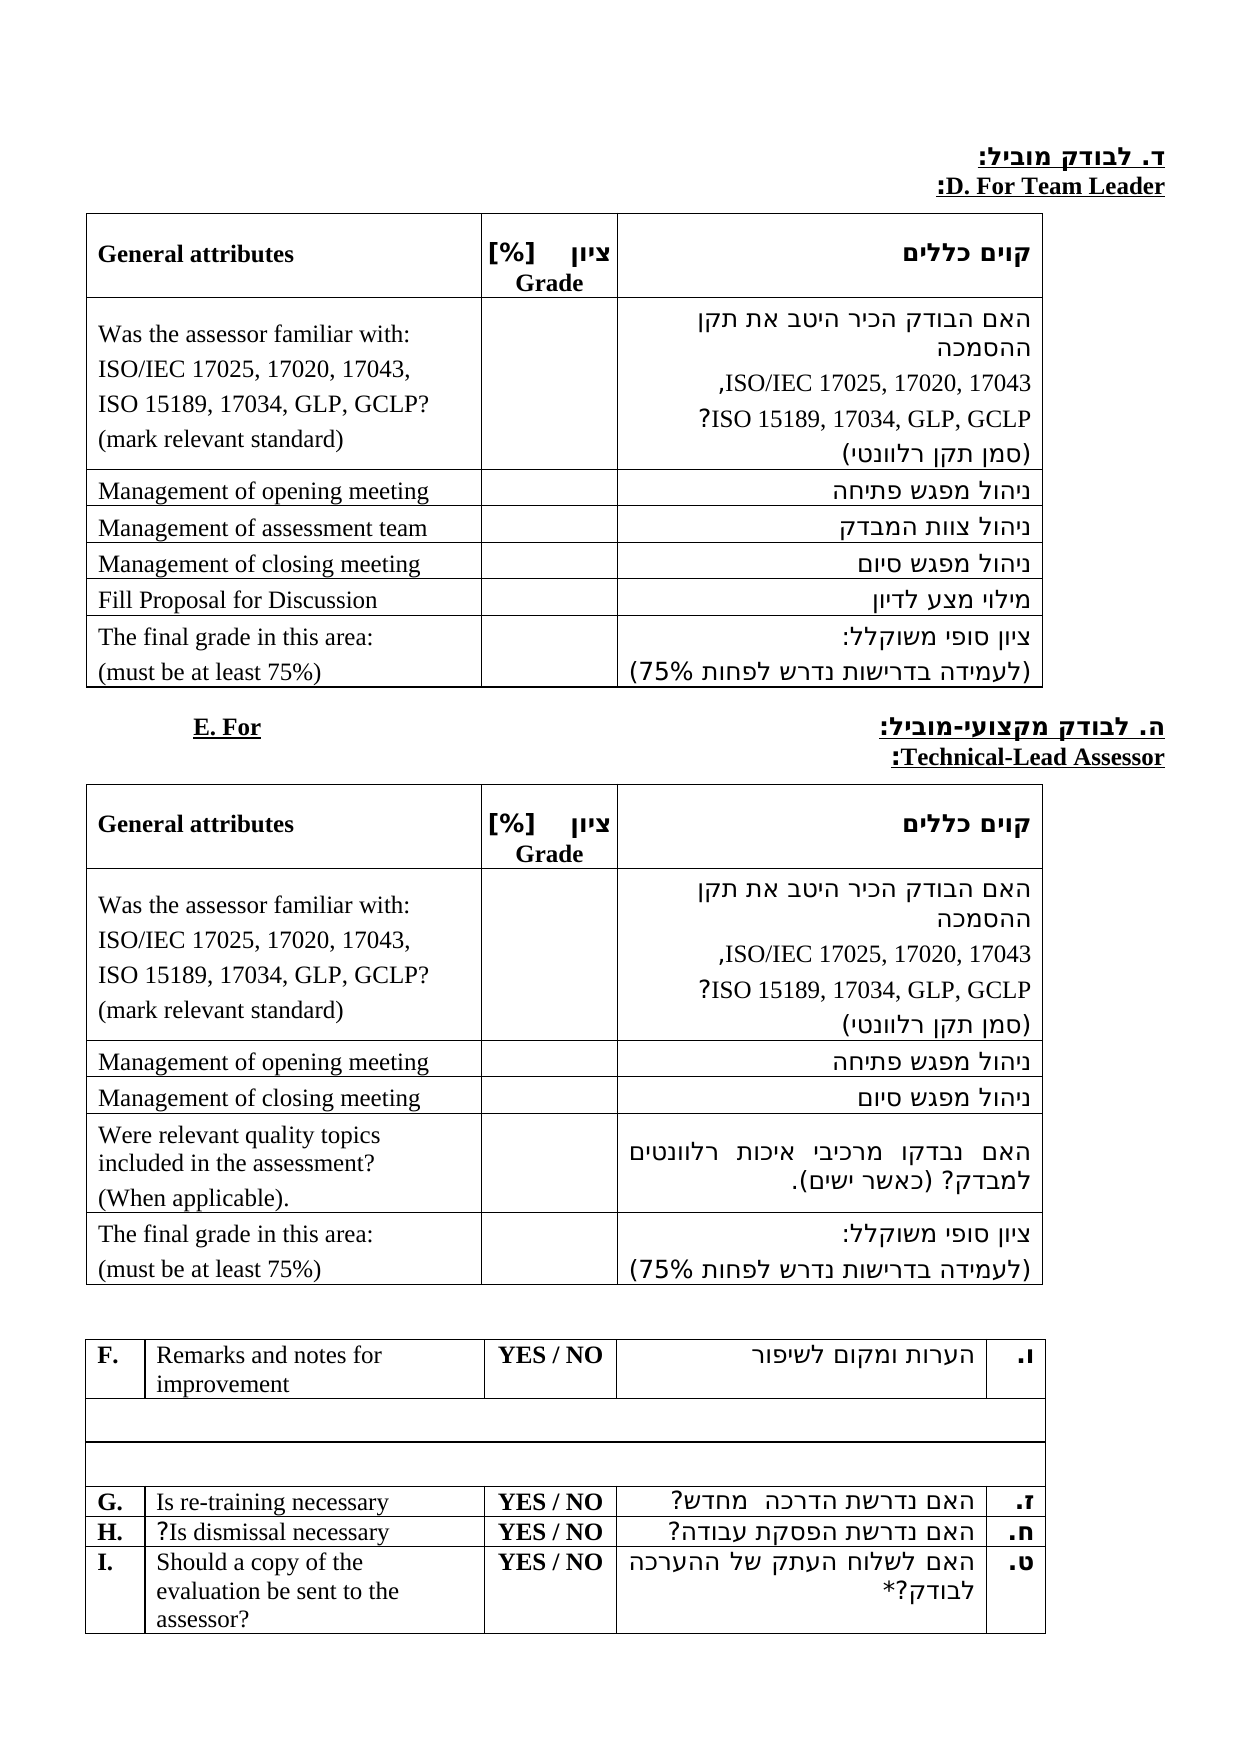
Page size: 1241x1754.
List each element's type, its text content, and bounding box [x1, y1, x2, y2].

table_cell H. [86, 1517, 144, 1546]
table_cell ניהול מפגש סיום [618, 543, 1042, 578]
table_header General attributes [87, 785, 481, 867]
table_cell Is dismissal necessary? [146, 1517, 484, 1546]
table_cell [482, 506, 617, 542]
table_cell האם נדרשת הפסקת עבודה? [617, 1517, 986, 1546]
table_cell מילוי מצע לדיון [618, 579, 1042, 614]
table_cell האם נבדקו מרכיבי איכות רלוונטים למבדק? (כאשר ישים). [618, 1114, 1042, 1212]
table_cell ניהול צוות המבדק [618, 506, 1042, 542]
table_cell YES / NO [485, 1487, 616, 1516]
table_cell G. [86, 1487, 144, 1516]
table_header General attributes [87, 214, 481, 297]
table_cell [482, 1077, 617, 1112]
table_cell האם נדרשת הדרכה מחדש? [617, 1487, 986, 1516]
table_cell Management of assessment team [87, 506, 481, 542]
table_cell האם הבודק הכיר היטב את תקן ההסמכה ISO/IEC 17025, 17020, 17043, ISO 15189, 17034, GLP, GCLP? (סמן תקן רלוונטי) [618, 298, 1042, 469]
text ד. לבודק מוביל: D. For Team Leader: [75, 142, 1165, 200]
table_cell [482, 543, 617, 578]
table_cell The final grade in this area: (must be at least 75%) [87, 616, 481, 686]
table_cell Should a copy of the evaluation be sent to the assessor? [146, 1547, 484, 1633]
table_cell [482, 470, 617, 505]
table_cell Was the assessor familiar with: ISO/IEC 17025, 17020, 17043, ISO 15189, 17034, GLP, GCLP? (mark relevant standard) [87, 298, 481, 469]
table_header F. [86, 1340, 144, 1397]
table_cell ניהול מפגש סיום [618, 1077, 1042, 1112]
table_cell Management of closing meeting [87, 1077, 481, 1112]
table_cell Was the assessor familiar with: ISO/IEC 17025, 17020, 17043, ISO 15189, 17034, GLP, GCLP? (mark relevant standard) [87, 869, 481, 1039]
table_cell [482, 616, 617, 686]
table_cell [86, 1399, 1045, 1441]
table_cell YES / NO [485, 1517, 616, 1546]
table_header ציון [%] Grade [482, 214, 617, 297]
table_cell [482, 869, 617, 1039]
table_cell Were relevant quality topics included in the assessment? (When applicable). [87, 1114, 481, 1212]
table_cell Fill Proposal for Discussion [87, 579, 481, 614]
table_cell [482, 298, 617, 469]
table_header ו. [987, 1340, 1045, 1397]
table_header Remarks and notes for improvement [146, 1340, 484, 1397]
table_cell ט. [987, 1547, 1045, 1633]
table_cell האם הבודק הכיר היטב את תקן ההסמכה ISO/IEC 17025, 17020, 17043, ISO 15189, 17034, GLP, GCLP? (סמן תקן רלוונטי) [618, 869, 1042, 1039]
table_cell Is re-training necessary [146, 1487, 484, 1516]
table_header ציון [%] Grade [482, 785, 617, 867]
table_cell The final grade in this area: (must be at least 75%) [87, 1213, 481, 1284]
table_header קוים כללים [618, 785, 1042, 867]
table_cell Management of opening meeting [87, 470, 481, 505]
table_cell [482, 1041, 617, 1076]
table_cell ניהול מפגש פתיחה [618, 1041, 1042, 1076]
table_cell Management of opening meeting [87, 1041, 481, 1076]
table_cell ציון סופי משוקלל: (לעמידה בדרישות נדרש לפחות 75%) [618, 616, 1042, 686]
table_cell ציון סופי משוקלל: (לעמידה בדרישות נדרש לפחות 75%) [618, 1213, 1042, 1284]
table_cell האם לשלוח העתק של ההערכה לבודק?* [617, 1547, 986, 1633]
text ה. לבודק מקצועי-מוביל: E. For Technical-Lead Assessor: [75, 712, 1165, 771]
table_cell [86, 1443, 1045, 1486]
table_cell YES / NO [485, 1547, 616, 1633]
table_cell [482, 579, 617, 614]
table_cell [482, 1213, 617, 1284]
table_cell I. [86, 1547, 144, 1633]
table_header הערות ומקום לשיפור [617, 1340, 986, 1397]
table_cell [482, 1114, 617, 1212]
table_header YES / NO [485, 1340, 616, 1397]
table_cell ז. [987, 1487, 1045, 1516]
table_cell ניהול מפגש פתיחה [618, 470, 1042, 505]
table_cell ח. [987, 1517, 1045, 1546]
table_header קוים כללים [618, 214, 1042, 297]
table_cell Management of closing meeting [87, 543, 481, 578]
